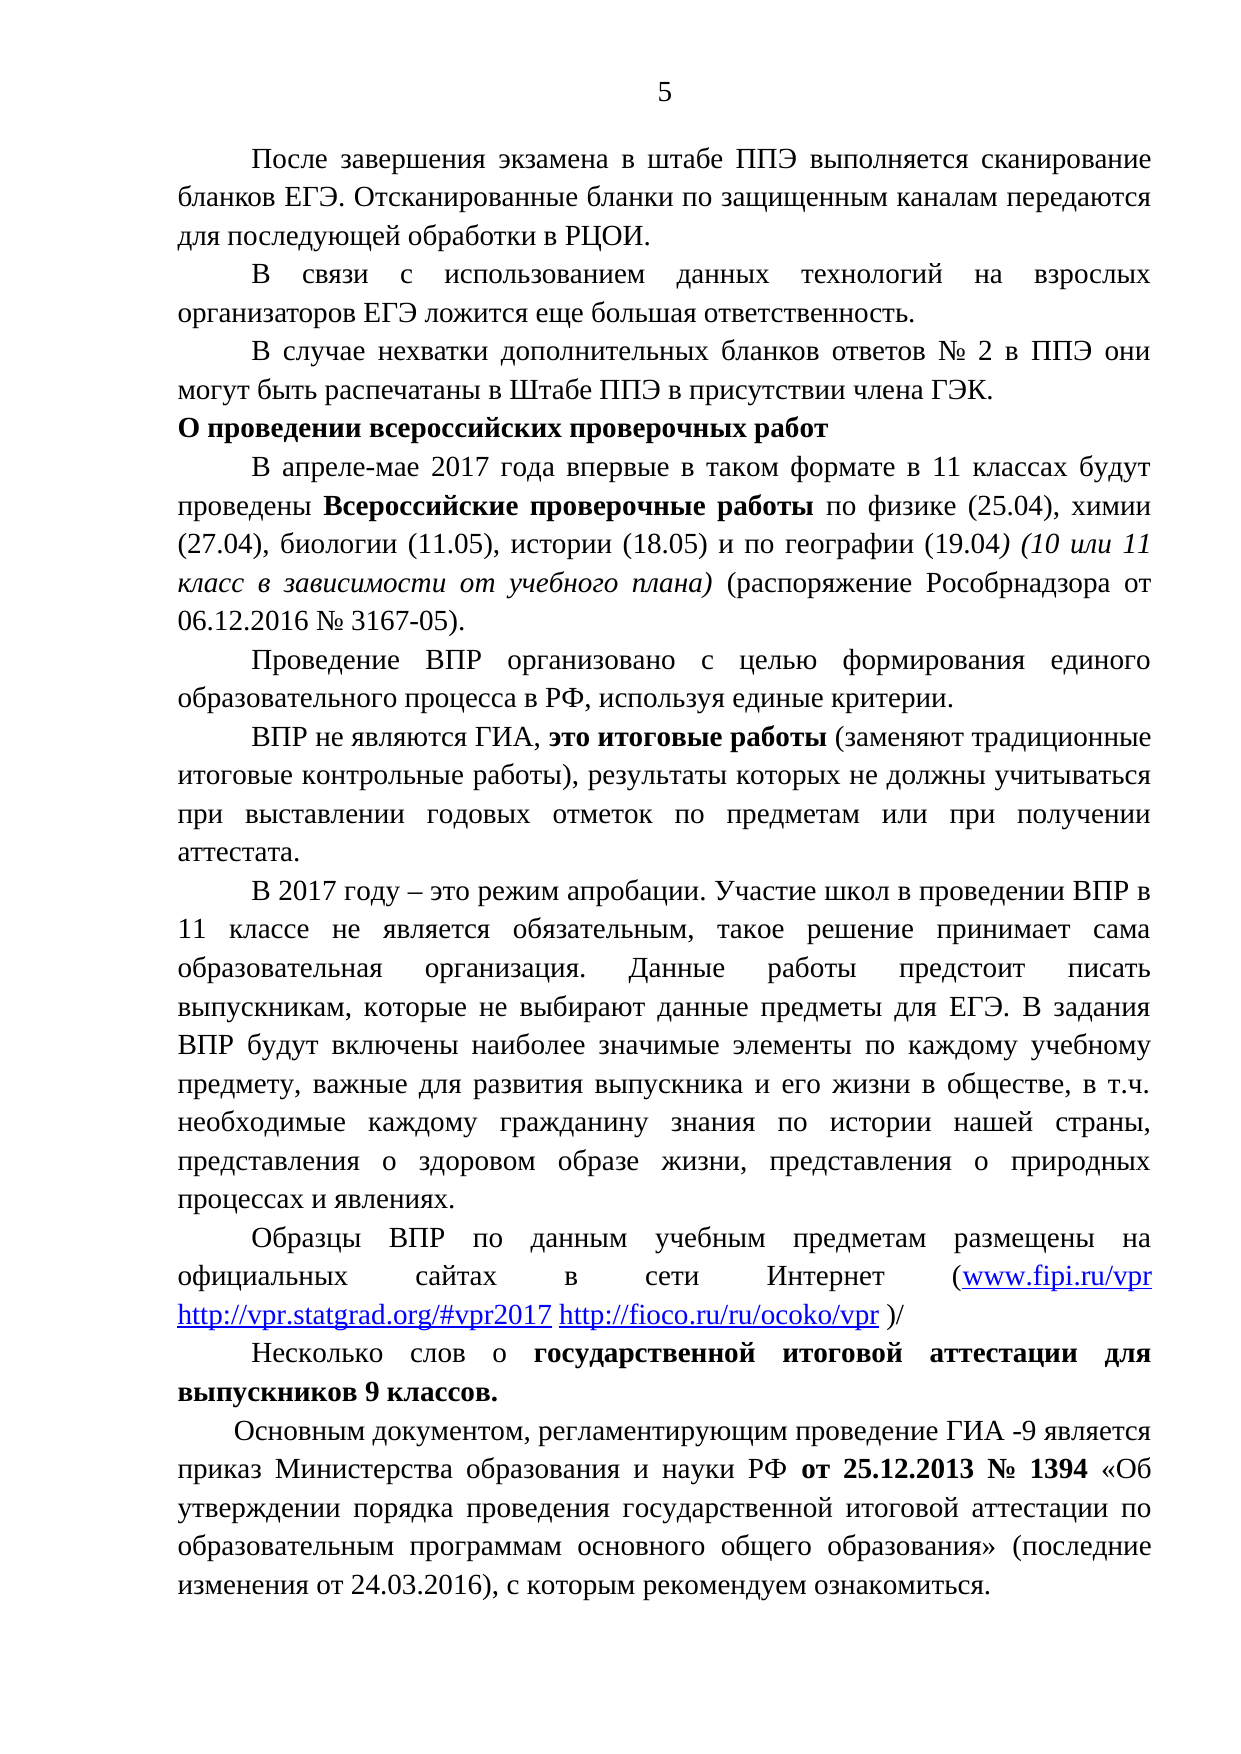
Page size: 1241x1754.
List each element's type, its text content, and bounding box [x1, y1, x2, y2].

text В 2017 году – это режим апробации. Участие школ в проведении ВПР в 11 классе не является обязательным, такое решение принимает сама образовательная организация. Данные работы предстоит писать выпускникам, которые не выбирают данные предметы для ЕГЭ. В задания ВПР будут включены наиболее значимые элементы по каждому учебному предмету, важные для развития выпускника и его жизни в обществе, в т.ч. необходимые каждому гражданину знания по истории нашей страны, представления о здоровом образе жизни, представления о природных процессах и явлениях. [177, 873, 1152, 1215]
text Образцы ВПР по данным учебным предметам размещены на официальных сайтах в сети Интернет (www.fipi.ru/vpr http://vpr.statgrad.org/#vpr2017 http://fioco.ru/ru/ocoko/vpr )/ [177, 1220, 1152, 1331]
text Несколько слов о государственной итоговой аттестации для выпускников 9 классов. [177, 1336, 1152, 1408]
list После завершения экзамена в штабе ППЭ выполняется сканирование бланков ЕГЭ. Отсканированные бланки по защищенным каналам передаются для последующей обработки в РЦОИ. [177, 141, 1152, 251]
list В случае нехватки дополнительных бланков ответов № 2 в ППЭ они могут быть распечатаны в Штабе ППЭ в присутствии члена ГЭК. [177, 333, 1152, 406]
text В апреле-мае 2017 года впервые в таком формате в 11 классах будут проведены Всероссийские проверочные работы по физике (25.04), химии (27.04), биологии (11.05), истории (18.05) и по географии (19.04) (10 или 11 класс в зависимости от учебного плана) (распоряжение Рособрнадзора от 06.12.2016 № 3167-05). [177, 449, 1152, 637]
text О проведении всероссийских проверочных работ [177, 411, 1152, 444]
list В связи с использованием данных технологий на взрослых организаторов ЕГЭ ложится еще большая ответственность. [177, 256, 1152, 328]
text Проведение ВПР организовано с целью формирования единого образовательного процесса в РФ, используя единые критерии. [177, 642, 1152, 714]
text ВПР не являются ГИА, это итоговые работы (заменяют традиционные итоговые контрольные работы), результаты которых не должны учитываться при выставлении годовых отметок по предметам или при получении аттестата. [177, 719, 1152, 868]
text Основным документом, регламентирующим проведение ГИА -9 является приказ Министерства образования и науки РФ от 25.12.2013 № 1394 «Об утверждении порядка проведения государственной итоговой аттестации по образовательным программам основного общего образования» (последние изменения от 24.03.2016), с которым рекомендуем ознакомиться. [177, 1413, 1152, 1600]
